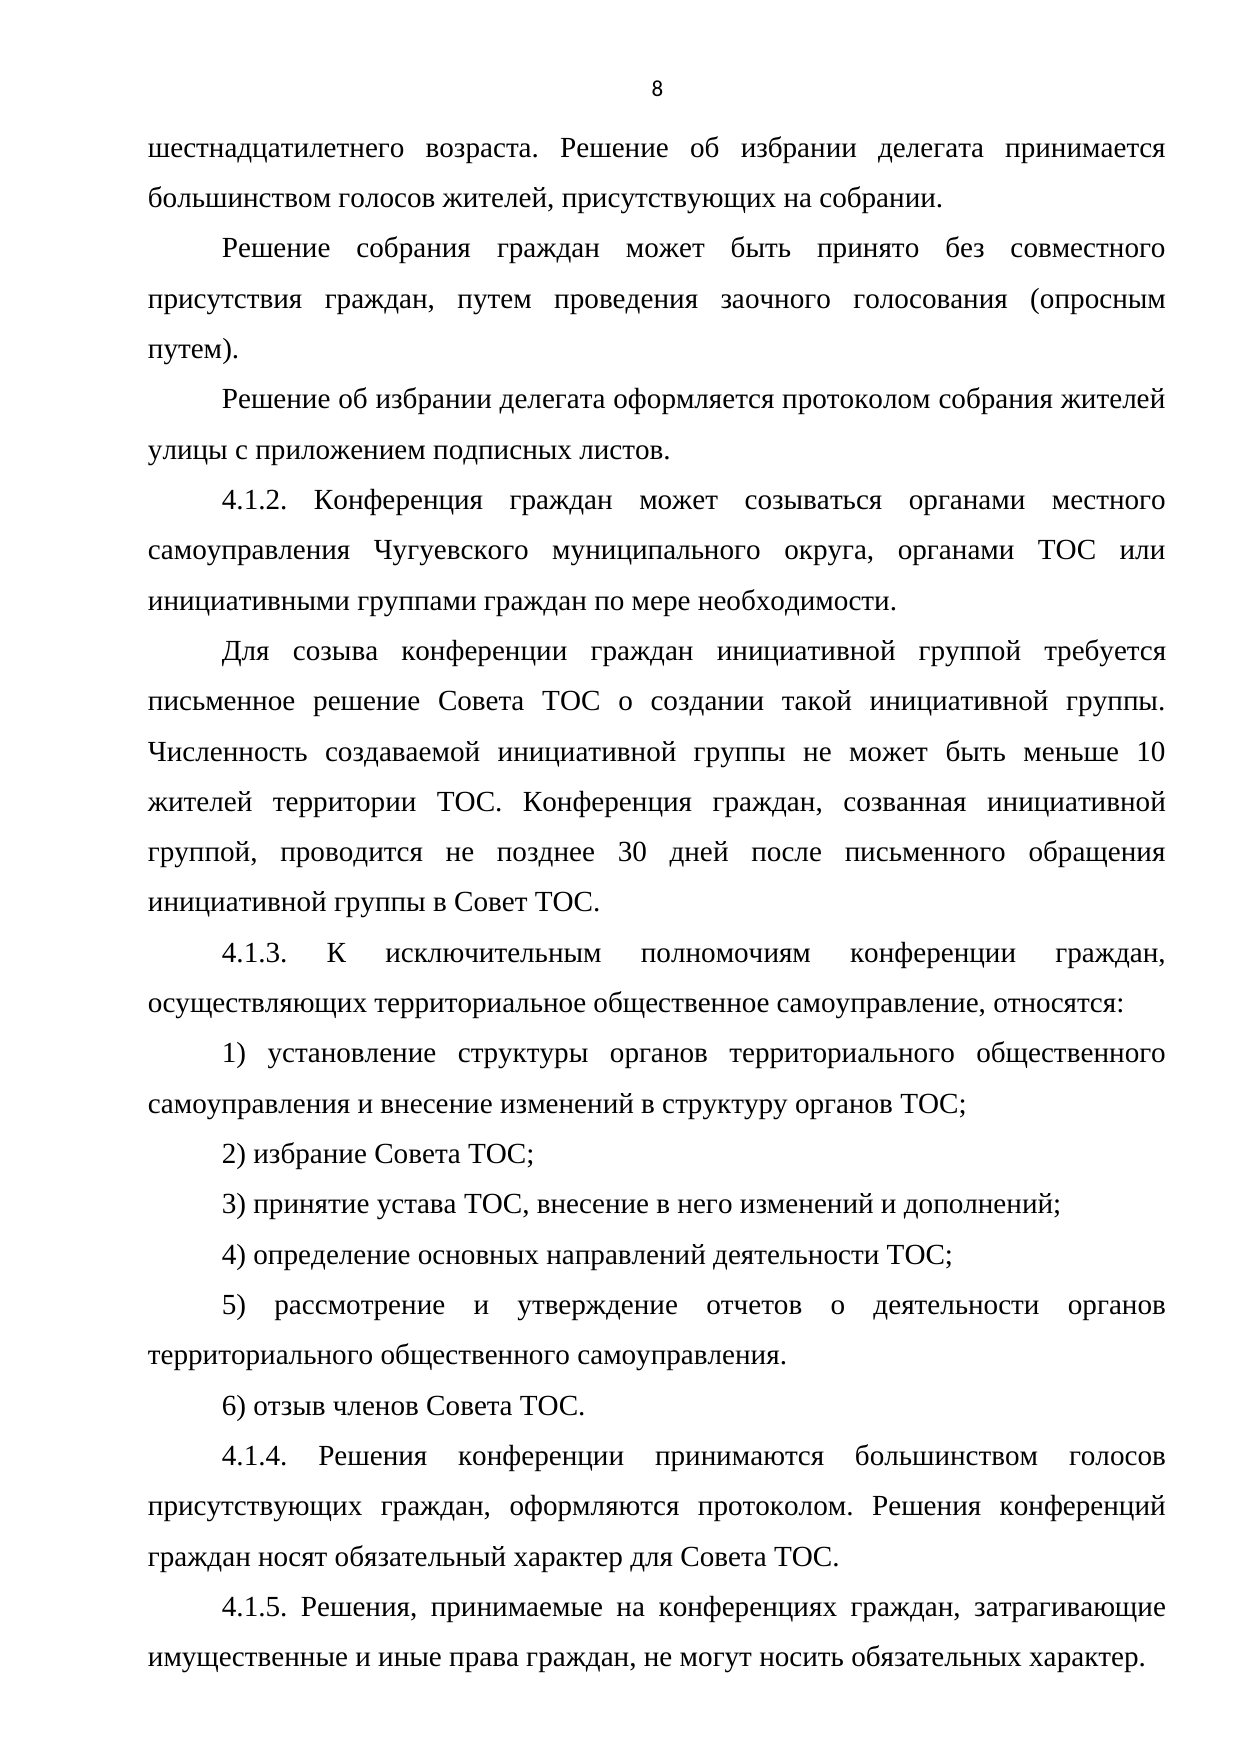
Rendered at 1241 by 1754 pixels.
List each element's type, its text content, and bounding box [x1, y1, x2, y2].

text Решение собрания граждан может быть принято без совместного присутствия граждан, путем проведения заочного голосования (опросным путем). [148, 231, 1167, 365]
text 4.1.4. Решения конференции принимаются большинством голосов присутствующих граждан, оформляются протоколом. Решения конференций граждан носят обязательный характер для Совета ТОС. [148, 1438, 1167, 1572]
text 6) отзыв членов Совета ТОС. [148, 1388, 1167, 1421]
text 4.1.5. Решения, принимаемые на конференциях граждан, затрагивающие имущественные и иные права граждан, не могут носить обязательных характер. [148, 1589, 1167, 1673]
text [148, 130, 1167, 214]
text 1) установление структуры органов территориального общественного самоуправления и внесение изменений в структуру органов ТОС; [148, 1036, 1167, 1119]
text 4) определение основных направлений деятельности ТОС; [148, 1237, 1167, 1270]
text Решение об избрании делегата оформляется протоколом собрания жителей улицы с приложением подписных листов. [148, 381, 1167, 465]
text 3) принятие устава ТОС, внесение в него изменений и дополнений; [148, 1186, 1167, 1220]
text 4.1.3. К исключительным полномочиям конференции граждан, осуществляющих территориальное общественное самоуправление, относятся: [148, 935, 1167, 1019]
text Для созыва конференции граждан инициативной группой требуется письменное решение Совета ТОС о создании такой инициативной группы. Численность создаваемой инициативной группы не может быть меньше 10 жителей территории ТОС. Конференция граждан, созванная инициативной группой, проводится не позднее 30 дней после письменного обращения инициативной группы в Совет ТОС. [148, 633, 1167, 918]
text 5) рассмотрение и утверждение отчетов о деятельности органов территориального общественного самоуправления. [148, 1287, 1167, 1371]
text 2) избрание Совета ТОС; [148, 1136, 1167, 1170]
text 4.1.2. Конференция граждан может созываться органами местного самоуправления Чугуевского муниципального округа, органами ТОС или инициативными группами граждан по мере необходимости. [148, 482, 1167, 616]
